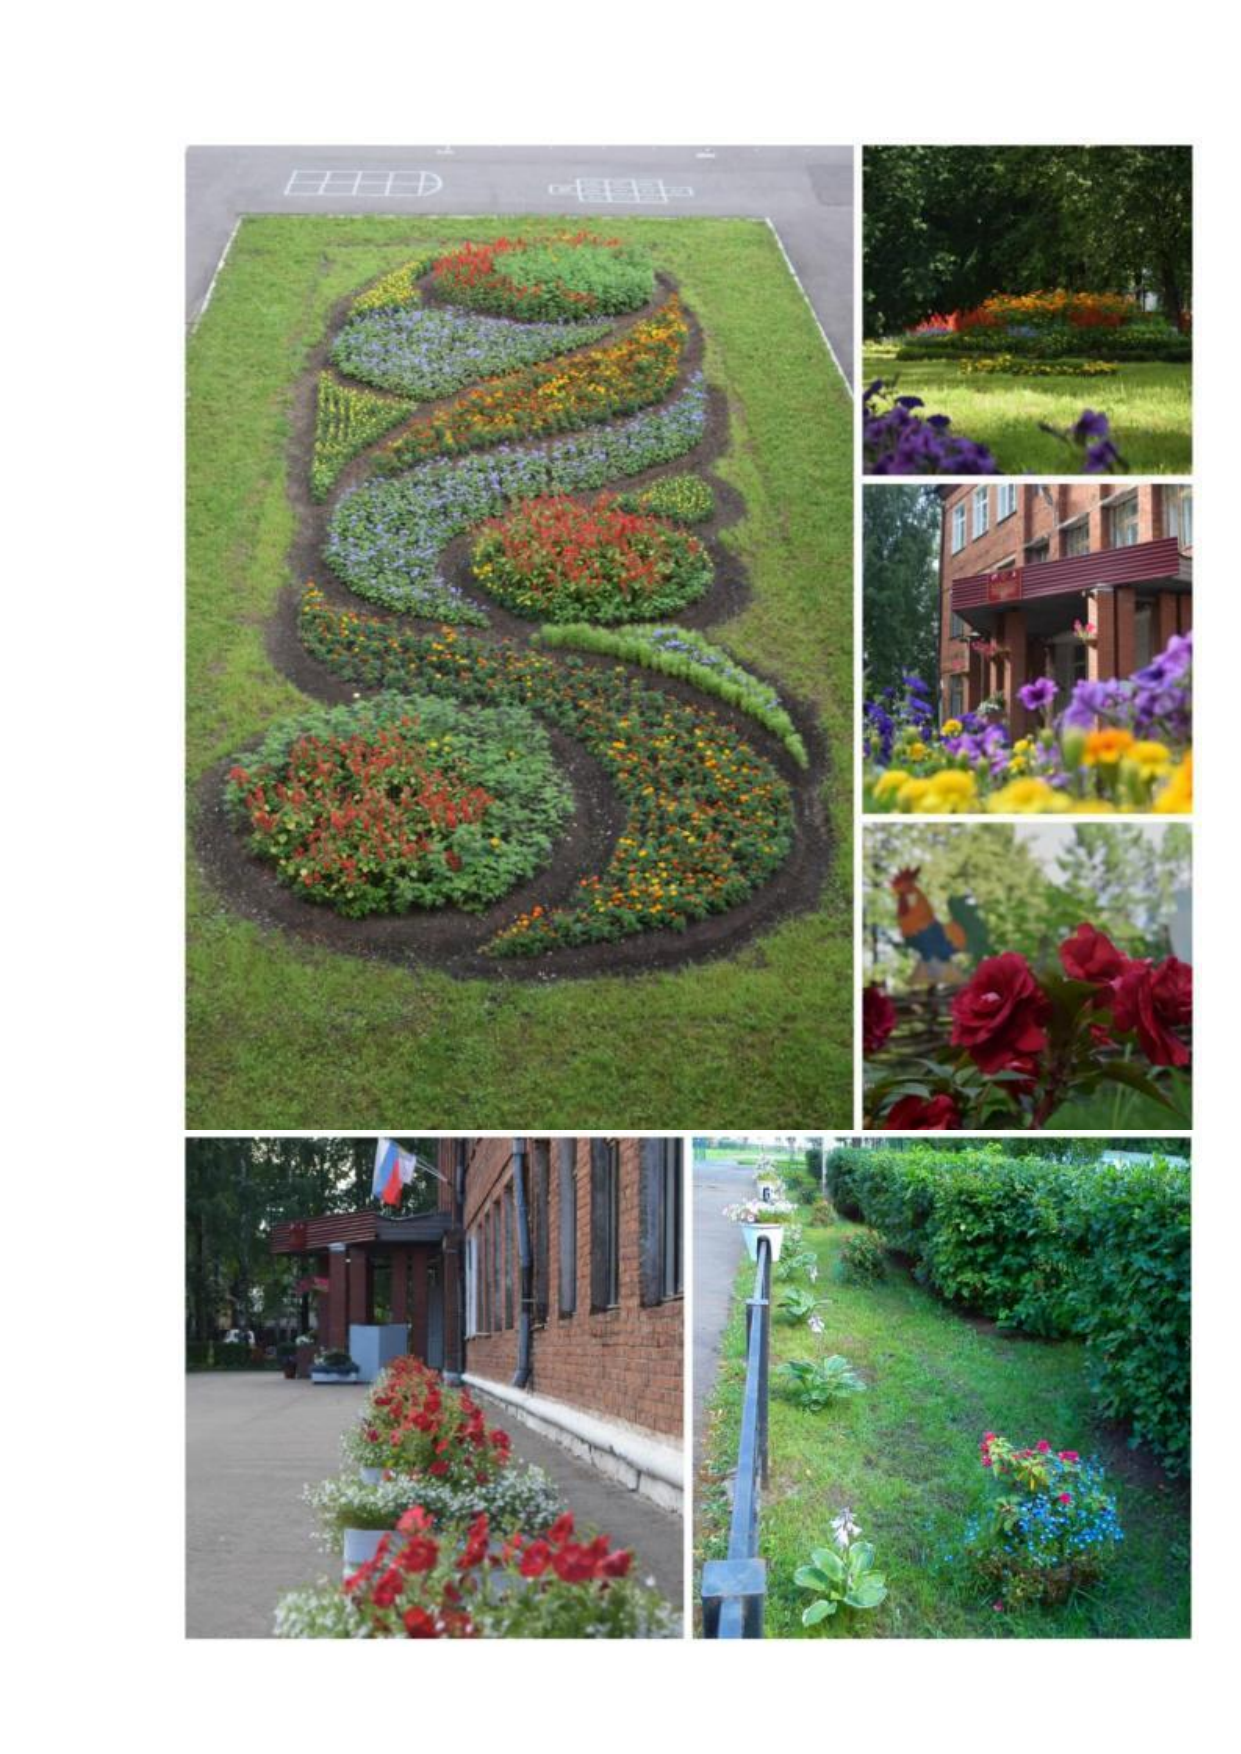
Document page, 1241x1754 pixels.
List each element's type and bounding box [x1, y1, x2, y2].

picture [177, 137, 1203, 1647]
